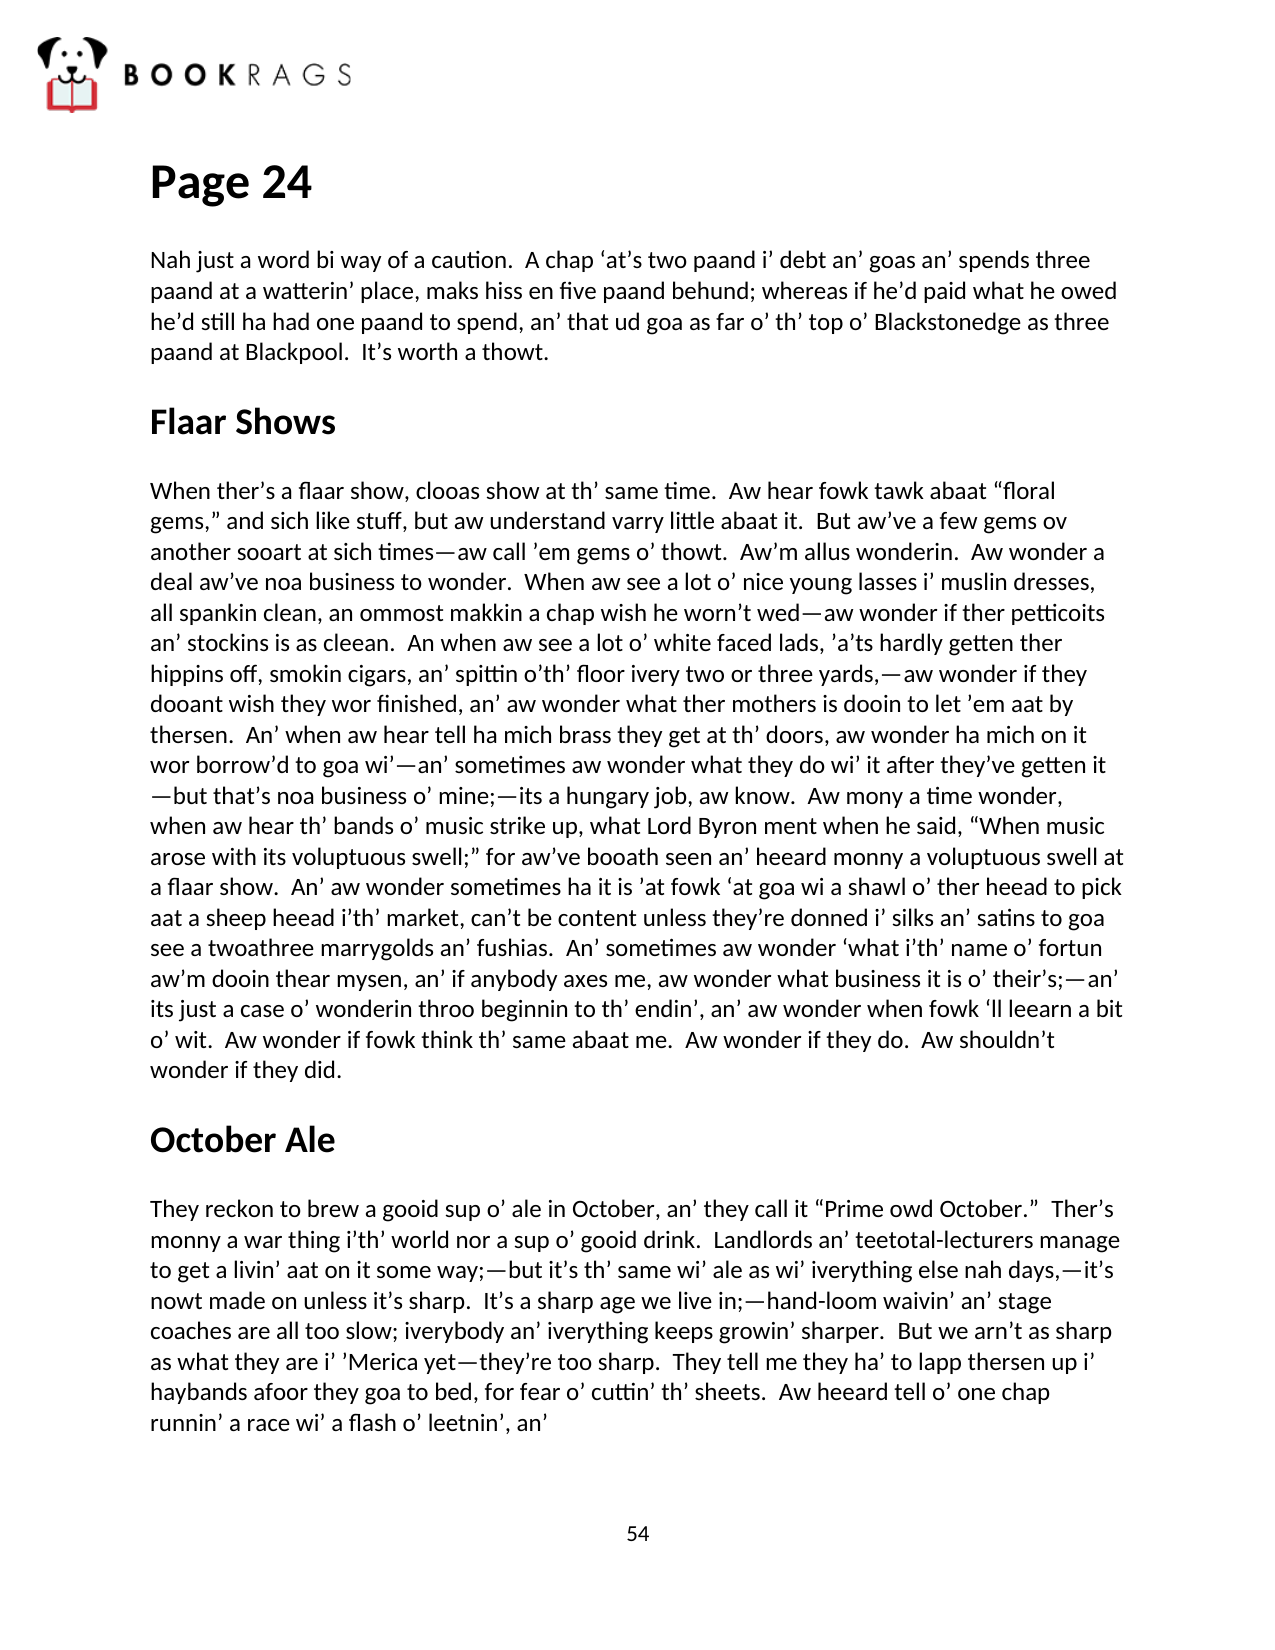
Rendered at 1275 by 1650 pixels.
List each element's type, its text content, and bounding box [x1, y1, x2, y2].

text October Ale [150, 1116, 1125, 1162]
text Nah just a word bi way of a caution. A chap ‘at’s two paand i’ debt an’ goas an’ spends three paand at a watterin’ place, maks hiss en five paand behund; whereas if he’d paid what he owed he’d still ha had one paand to spend, an’ that ud goa as far o’ th’ top o’ Blackstonedge as three paand at Blackpool. It’s worth a thowt. [150, 244, 1125, 367]
text Flaar Shows [150, 398, 1125, 444]
text They reckon to brew a gooid sup o’ ale in October, an’ they call it “Prime owd October.” Ther’s monny a war thing i’th’ world nor a sup o’ gooid drink. Landlords an’ teetotal-lecturers manage to get a livin’ aat on it some way;—­but it’s th’ same wi’ ale as wi’ iverything else nah days,—­it’s nowt made on unless it’s sharp. It’s a sharp age we live in;—­hand-loom waivin’ an’ stage coaches are all too slow; iverybody an’ iverything keeps growin’ sharper. But we arn’t as sharp as what they are i’ ’Merica yet—­they’re too sharp. They tell me they ha’ to lapp thersen up i’ haybands afoor they goa to bed, for fear o’ cuttin’ th’ sheets. Aw heeard tell o’ one chap runnin’ a race wi’ a flash o’ leetnin’, an’ [150, 1193, 1125, 1437]
picture [37, 37, 351, 113]
text When ther’s a flaar show, clooas show at th’ same time. Aw hear fowk tawk abaat “floral gems,” and sich like stuff, but aw understand varry little abaat it. But aw’ve a few gems ov another sooart at sich times—­aw call ’em gems o’ thowt. Aw’m allus wonderin. Aw wonder a deal aw’ve noa business to wonder. When aw see a lot o’ nice young lasses i’ muslin dresses, all spankin clean, an ommost makkin a chap wish he worn’t wed—­aw wonder if ther petticoits an’ stockins is as cleean. An when aw see a lot o’ white faced lads, ’a’ts hardly getten ther hippins off, smokin cigars, an’ spittin o’th’ floor ivery two or three yards,—­aw wonder if they dooant wish they wor finished, an’ aw wonder what ther mothers is dooin to let ’em aat by thersen. An’ when aw hear tell ha mich brass they get at th’ doors, aw wonder ha mich on it wor borrow’d to goa wi’—­an’ sometimes aw wonder what they do wi’ it after they’ve getten it—­but that’s noa business o’ mine;—­its a hungary job, aw know. Aw mony a time wonder, when aw hear th’ bands o’ music strike up, what Lord Byron ment when he said, “When music arose with its voluptuous swell;” for aw’ve booath seen an’ heeard monny a voluptuous swell at a flaar show. An’ aw wonder sometimes ha it is ’at fowk ‘at goa wi a shawl o’ ther heead to pick aat a sheep heead i’th’ market, can’t be content unless they’re donned i’ silks an’ satins to goa see a twoathree marrygolds an’ fushias. An’ sometimes aw wonder ‘what i’th’ name o’ fortun aw’m dooin thear mysen, an’ if anybody axes me, aw wonder what business it is o’ their’s;—­an’ its just a case o’ wonderin throo beginnin to th’ endin’, an’ aw wonder when fowk ‘ll leearn a bit o’ wit. Aw wonder if fowk think th’ same abaat me. Aw wonder if they do. Aw shouldn’t wonder if they did. [150, 475, 1125, 1085]
text Page 24 [150, 150, 1125, 211]
